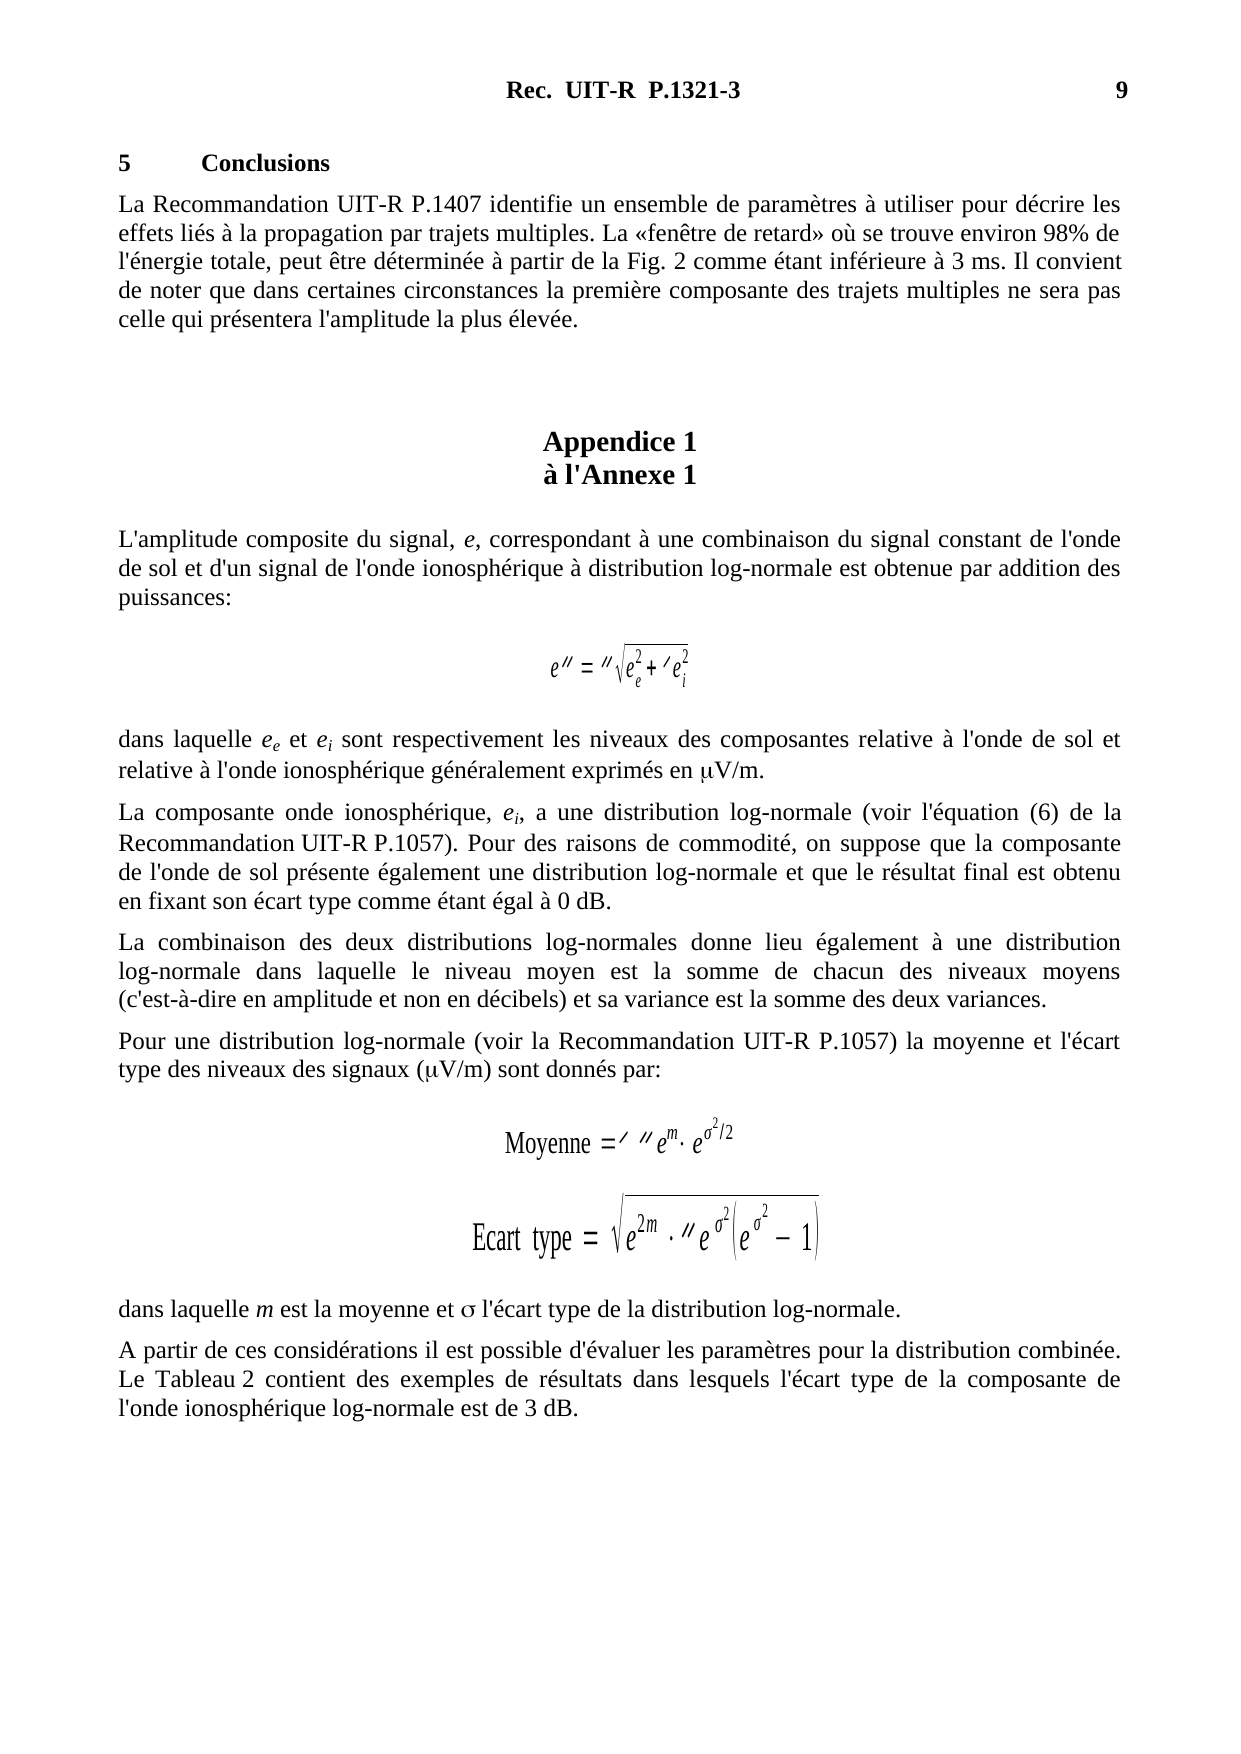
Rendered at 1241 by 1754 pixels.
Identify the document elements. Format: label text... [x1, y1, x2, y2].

text dans laquelle ee et ei sont respectivement les niveaux des composantes relative à l'onde de sol et relative à l'onde ionosphérique généralement exprimés en V/m. [118, 724, 1122, 784]
text A partir de ces considérations il est possible d'évaluer les paramètres pour la distribution combinée. Le Tableau 2 contient des exemples de résultats dans lesquels l'écart type de la composante de l'onde ionosphérique log-normale est de 3 dB. [118, 1335, 1122, 1422]
subtitle 5 Conclusions [118, 148, 1122, 176]
text Pour une distribution log-normale (voir la Recommandation UIT-R P.1057) la moyenne et l'écart type des niveaux des signaux (V/m) sont donnés par: [118, 1026, 1122, 1083]
text La composante onde ionosphérique, ei, a une distribution log-normale (voir l'équation (6) de la Recommandation UIT-R P.1057). Pour des raisons de commodité, on suppose que la composante de l'onde de sol présente également une distribution log-normale et que le résultat final est obtenu en fixant son écart type comme étant égal à 0 dB. [118, 797, 1122, 914]
title L'amplitude composite du signal, e, correspondant à une combinaison du signal constant de l'onde de sol et d'un signal de l'onde ionosphérique à distribution log-normale est obtenue par addition des puissances: [118, 524, 1122, 611]
title Appendice 1 à l'Annexe 1 [118, 424, 1122, 491]
text dans laquelle m est la moyenne et l'écart type de la distribution log-normale. [118, 1294, 1122, 1323]
text La Recommandation UIT-R P.1407 identifie un ensemble de paramètres à utiliser pour décrire les effets liés à la propagation par trajets multiples. La «fenêtre de retard» où se trouve environ 98% de l'énergie totale, peut être déterminée à partir de la Fig. 2 comme étant inférieure à 3 ms. Il convient de noter que dans certaines circonstances la première composante des trajets multiples ne sera pas celle qui présentera l'amplitude la plus élevée. [118, 189, 1122, 333]
text La combinaison des deux distributions log-normales donne lieu également à une distribution log-normale dans laquelle le niveau moyen est la somme de chacun des niveaux moyens (c'est-à-dire en amplitude et non en décibels) et sa variance est la somme des deux variances. [118, 927, 1122, 1013]
